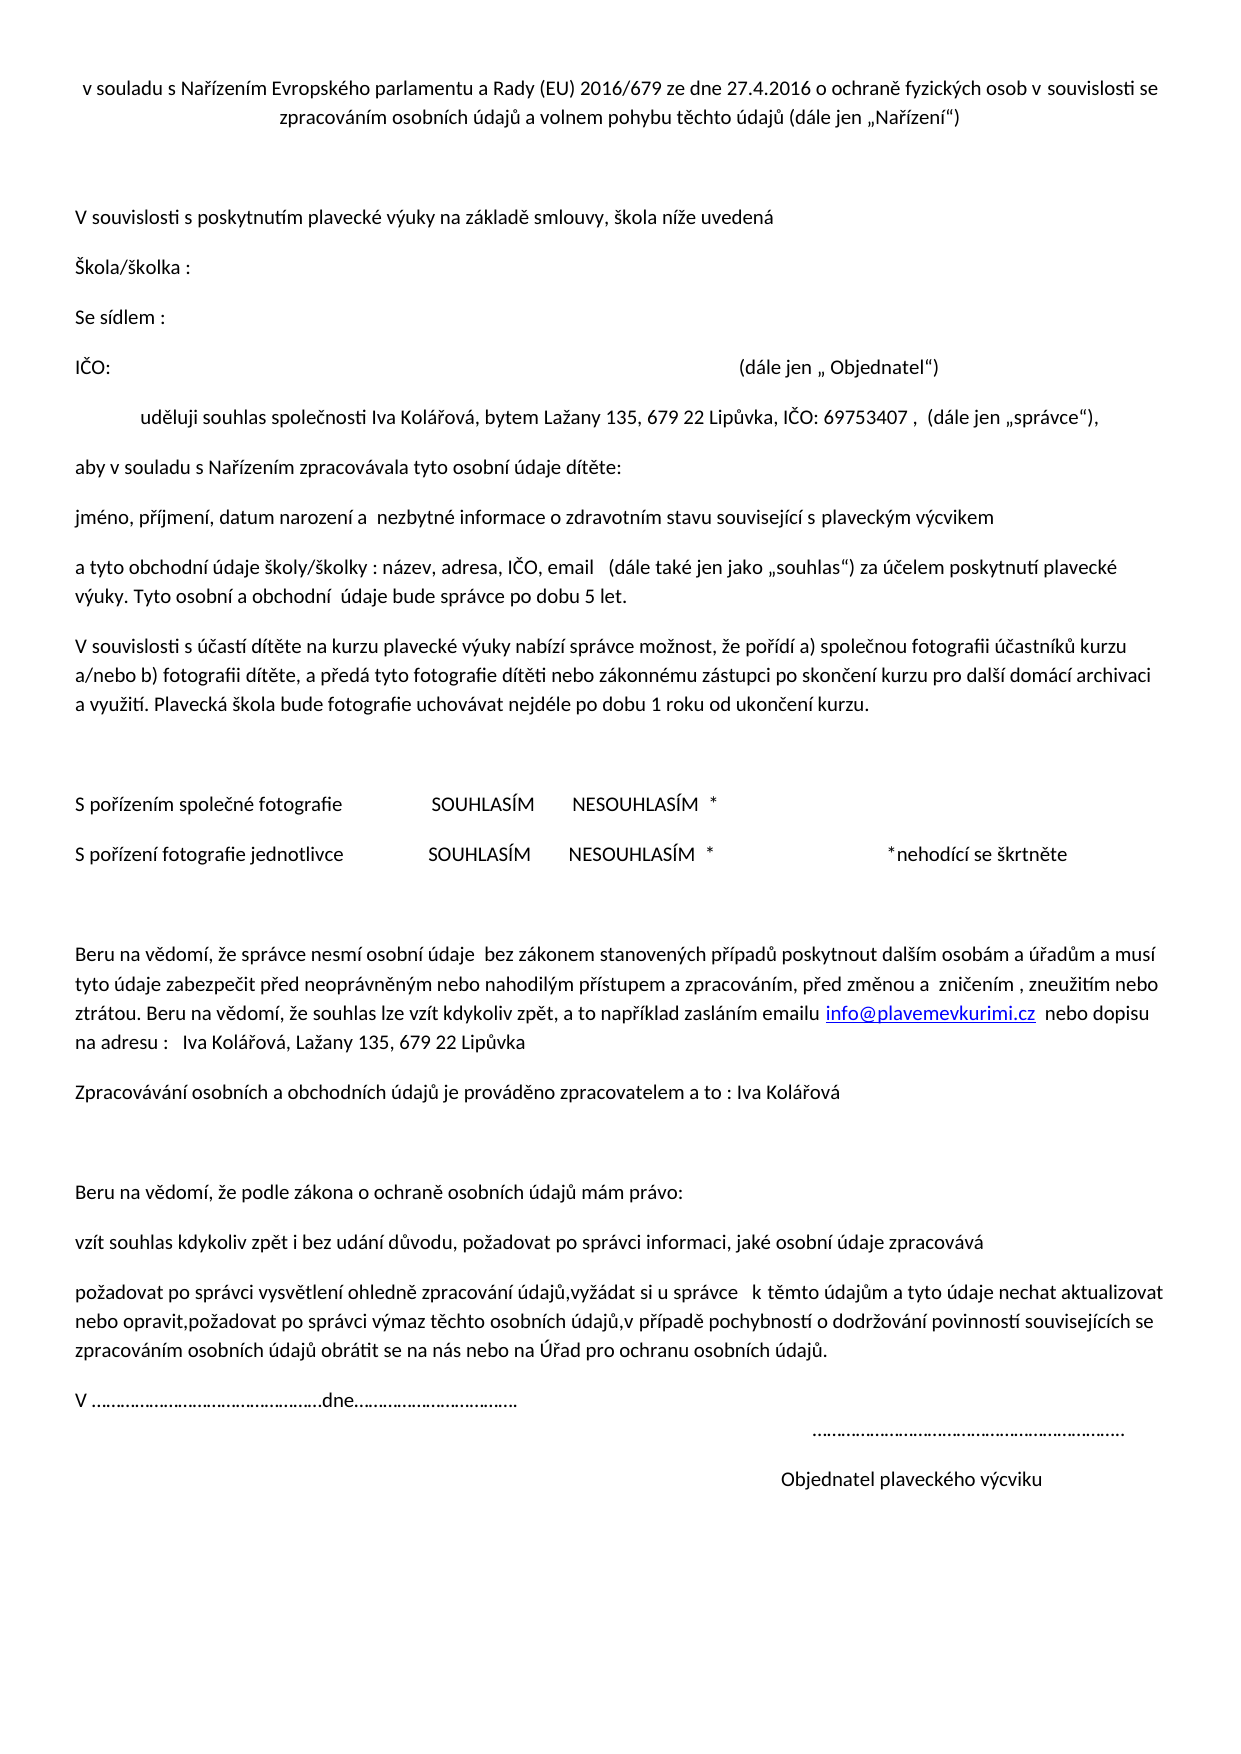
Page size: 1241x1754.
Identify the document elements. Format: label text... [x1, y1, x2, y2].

text V …………………………………………dne……………………………. ……………………………………………………….. [75, 1387, 1165, 1442]
text Škola/školka : [75, 254, 1165, 279]
text S pořízením společné fotografie SOUHLASÍM NESOUHLASÍM * [75, 792, 1165, 817]
text v souladu s Nařízením Evropského parlamentu a Rady (EU) 2016/679 ze dne 27.4.2016 o ochraně fyzických osob v souvislosti se zpracováním osobních údajů a volnem pohybu těchto údajů (dále jen „Nařízení“) [75, 75, 1165, 129]
text vzít souhlas kdykoliv zpět i bez udání důvodu, požadovat po správci informaci, jaké osobní údaje zpracovává [75, 1229, 1165, 1254]
text IČO: (dále jen „ Objednatel“) [75, 354, 1165, 379]
text uděluji souhlas společnosti Iva Kolářová, bytem Lažany 135, 679 22 Lipůvka, IČO: 69753407 , (dále jen „správce“), [75, 404, 1165, 429]
text Beru na vědomí, že správce nesmí osobní údaje bez zákonem stanovených případů poskytnout dalším osobám a úřadům a musí tyto údaje zabezpečit před neoprávněným nebo nahodilým přístupem a zpracováním, před změnou a zničením , zneužitím nebo ztrátou. Beru na vědomí, že souhlas lze vzít kdykoliv zpět, a to například zasláním emailu info@plavemevkurimi.cz nebo dopisu na adresu : Iva Kolářová, Lažany 135, 679 22 Lipůvka [75, 942, 1165, 1054]
text Objednatel plaveckého výcviku [75, 1467, 1165, 1521]
text a tyto obchodní údaje školy/školky : název, adresa, IČO, email (dále také jen jako „souhlas“) za účelem poskytnutí plavecké výuky. Tyto osobní a obchodní údaje bude správce po dobu 5 let. [75, 554, 1165, 609]
text V souvislosti s poskytnutím plavecké výuky na základě smlouvy, škola níže uvedená [75, 204, 1165, 229]
text Se sídlem : [75, 304, 1165, 329]
text aby v souladu s Nařízením zpracovávala tyto osobní údaje dítěte: [75, 454, 1165, 479]
text S pořízení fotografie jednotlivce SOUHLASÍM NESOUHLASÍM * *nehodící se škrtněte [75, 842, 1165, 867]
text jméno, příjmení, datum narození a nezbytné informace o zdravotním stavu související s plaveckým výcvikem [75, 504, 1165, 529]
text V souvislosti s účastí dítěte na kurzu plavecké výuky nabízí správce možnost, že pořídí a) společnou fotografii účastníků kurzu a/nebo b) fotografii dítěte, a předá tyto fotografie dítěti nebo zákonnému zástupci po skončení kurzu pro další domácí archivaci a využití. Plavecká škola bude fotografie uchovávat nejdéle po dobu 1 roku od ukončení kurzu. [75, 633, 1165, 717]
text Zpracovávání osobních a obchodních údajů je prováděno zpracovatelem a to : Iva Kolářová [75, 1079, 1165, 1104]
text Beru na vědomí, že podle zákona o ochraně osobních údajů mám právo: [75, 1179, 1165, 1204]
text požadovat po správci vysvětlení ohledně zpracování údajů,vyžádat si u správce k těmto údajům a tyto údaje nechat aktualizovat nebo opravit,požadovat po správci výmaz těchto osobních údajů,v případě pochybností o dodržování povinností souvisejících se zpracováním osobních údajů obrátit se na nás nebo na Úřad pro ochranu osobních údajů. [75, 1279, 1165, 1363]
